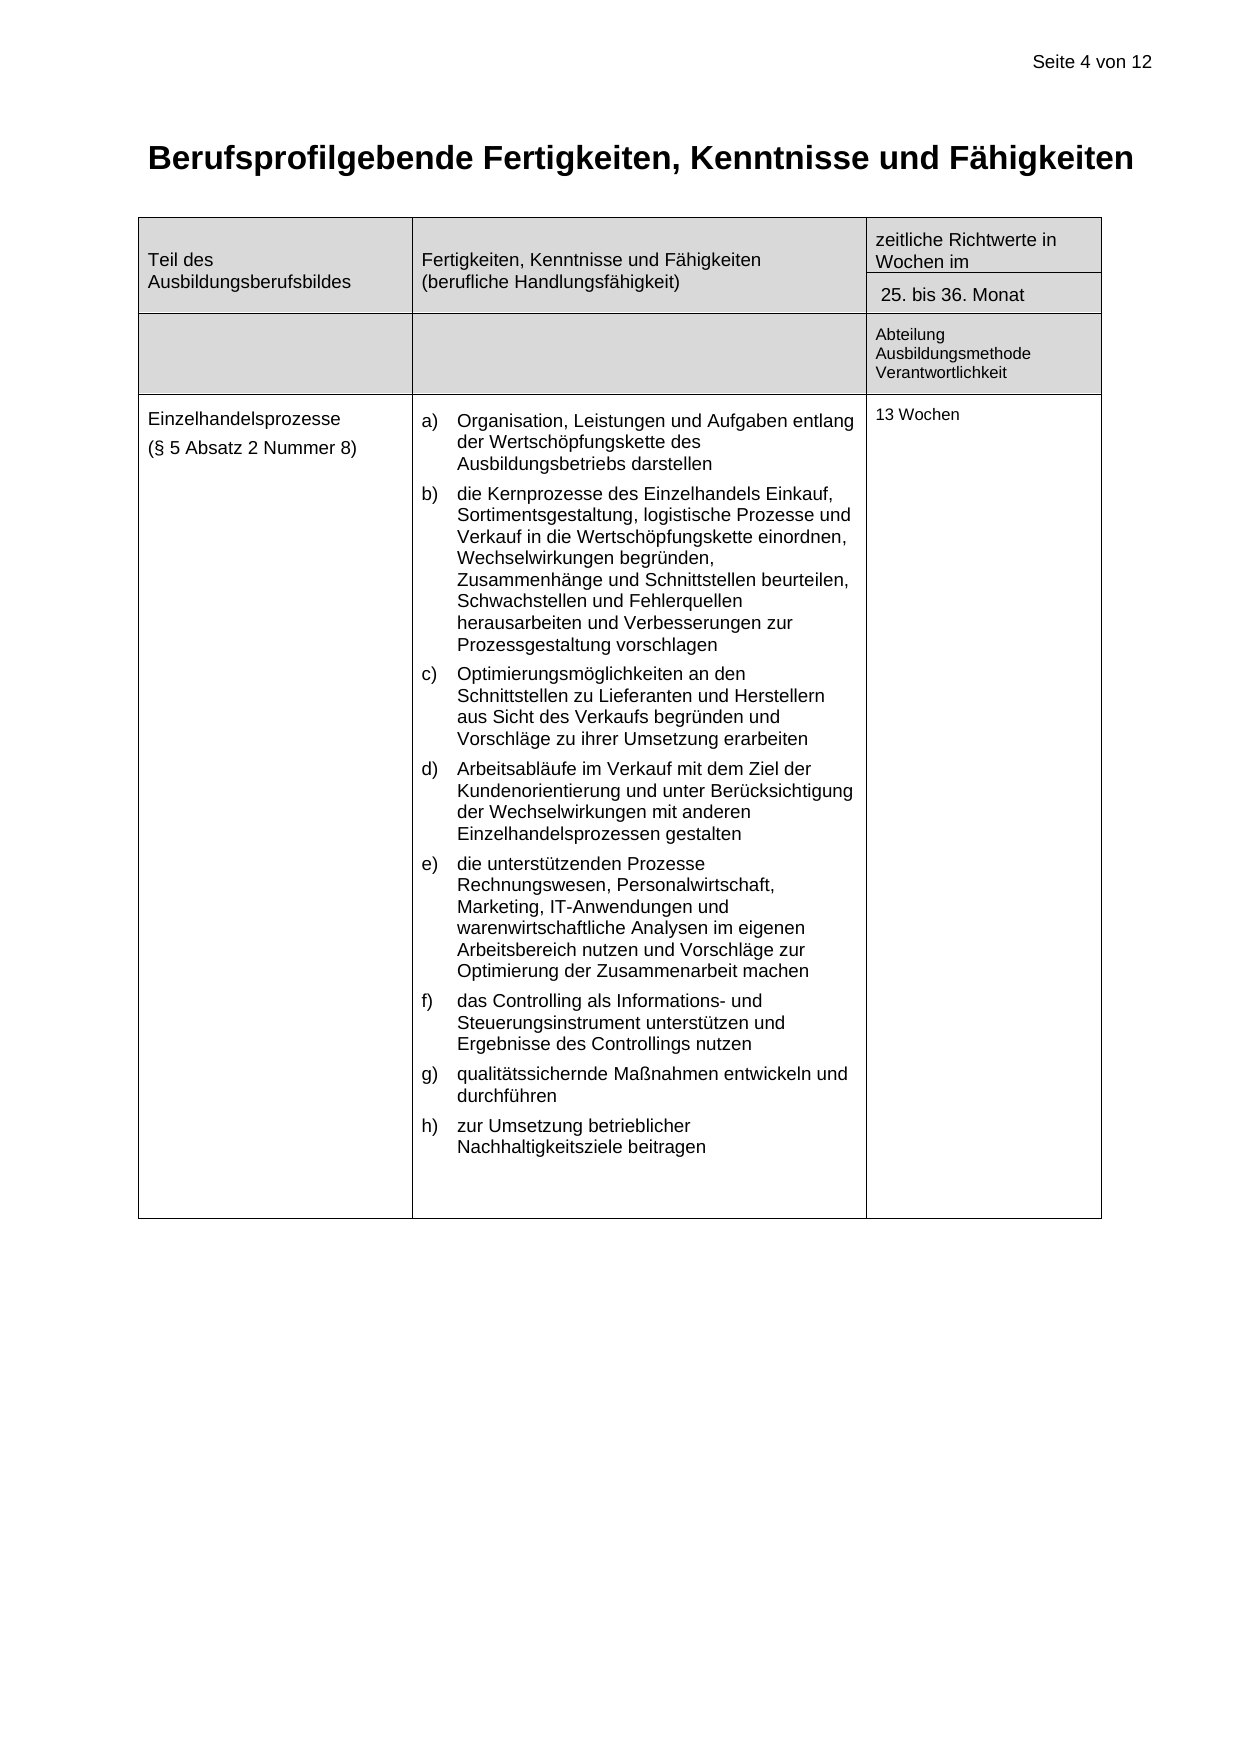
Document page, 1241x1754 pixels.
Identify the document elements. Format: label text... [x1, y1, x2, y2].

table_cell Organisation, Leistungen und Aufgaben entlang der Wertschöpfungskette des Ausbildungsbetriebs darstellen die Kernprozesse des Einzelhandels Einkauf, Sortimentsgestaltung, logistische Prozesse und Verkauf in die Wertschöpfungskette einordnen, Wechselwirkungen begründen, Zusammenhänge und Schnittstellen beurteilen, Schwachstellen und Fehlerquellen herausarbeiten und Verbesserungen zur Prozessgestaltung vorschlagen Optimierungsmöglichkeiten an den Schnittstellen zu Lieferanten und Herstellern aus Sicht des Verkaufs begründen und Vorschläge zu ihrer Umsetzung erarbeiten Arbeitsabläufe im Verkauf mit dem Ziel der Kundenorientierung und unter Berücksichtigung der Wechselwirkungen mit anderen Einzelhandelsprozessen gestalten die unterstützenden Prozesse Rechnungswesen, Personalwirtschaft, Marketing, IT-Anwendungen und warenwirtschaftliche Analysen im eigenen Arbeitsbereich nutzen und Vorschläge zur Optimierung der Zusammenarbeit machen das Controlling als Informations- und Steuerungsinstrument unterstützen und Ergebnisse des Controllings nutzen qualitätssichernde Maßnahmen entwickeln und durchführen zur Umsetzung betrieblicher Nachhaltigkeitsziele beitragen [413, 395, 866, 1217]
text Berufsprofilgebende Fertigkeiten, Kenntnisse und Fähigkeiten [148, 138, 1152, 176]
table_cell 13 Wochen [867, 395, 1101, 1217]
table_header Fertigkeiten, Kenntnisse und Fähigkeiten (berufliche Handlungsfähigkeit) [413, 218, 866, 312]
table_cell [413, 314, 866, 393]
table_header zeitliche Richtwerte in Wochen im [867, 218, 1101, 272]
table_cell [139, 314, 412, 393]
table_cell Einzelhandelsprozesse (§ 5 Absatz 2 Nummer 8) [139, 395, 412, 1217]
table_header Teil des Ausbildungsberufsbildes [139, 218, 412, 312]
table_cell Abteilung Ausbildungsmethode Verantwortlichkeit [867, 314, 1101, 393]
table_cell 25. bis 36. Monat [867, 273, 1101, 312]
